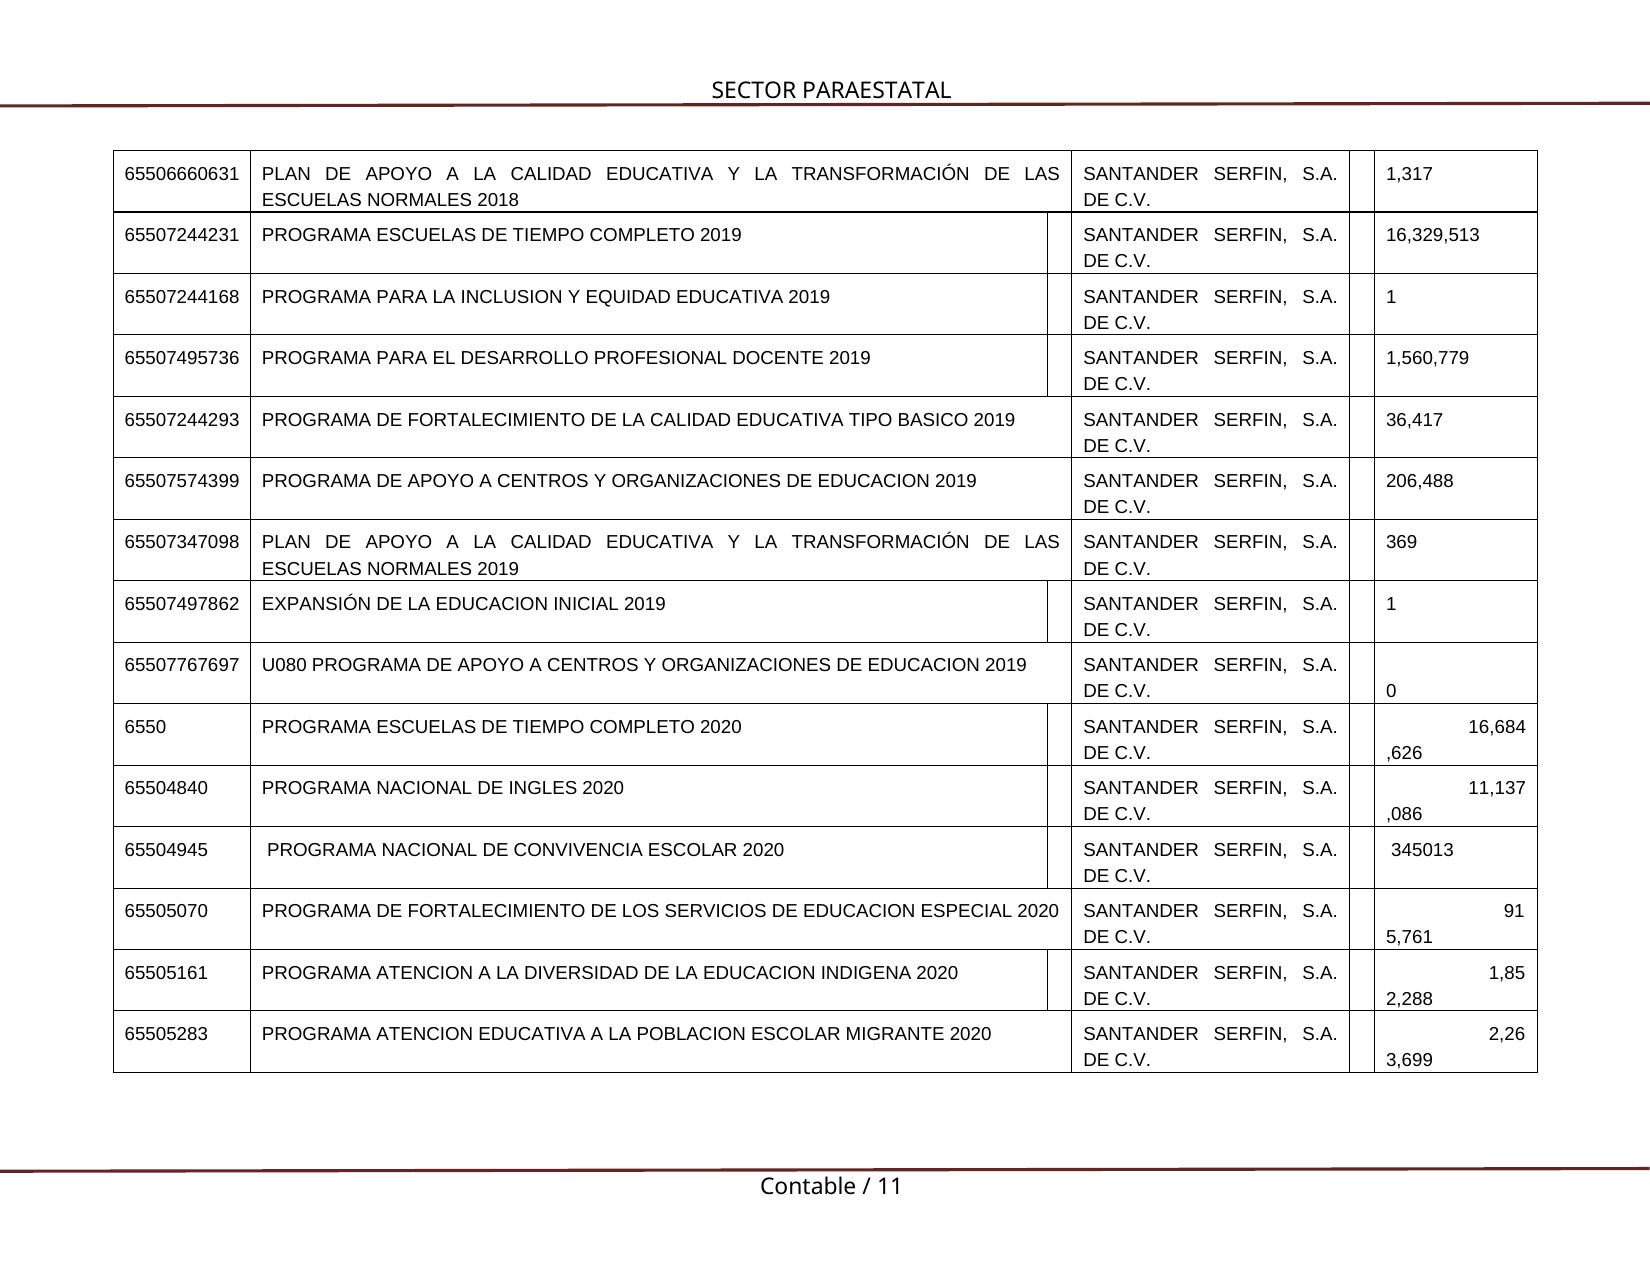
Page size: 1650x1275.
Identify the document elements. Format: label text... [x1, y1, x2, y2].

table_cell 65507495736 [114, 335, 250, 396]
table_cell [1350, 335, 1374, 396]
table_cell 1 [1375, 581, 1537, 642]
table_cell [1350, 889, 1374, 949]
table_cell 11,137,086 [1375, 766, 1537, 826]
table_cell 16,329,513 [1375, 213, 1537, 273]
table_cell SANTANDER SERFIN, S.A. DE C.V. [1072, 889, 1349, 949]
table_cell 36,417 [1375, 397, 1537, 457]
table_cell EXPANSIÓN DE LA EDUCACION INICIAL 2019 [251, 581, 1047, 642]
table_cell [1350, 950, 1374, 1010]
table_cell 65507347098 [114, 520, 250, 580]
table_cell 1 [1375, 274, 1537, 334]
table_cell [1350, 827, 1374, 887]
table_cell [1350, 1011, 1374, 1072]
table_cell PROGRAMA ESCUELAS DE TIEMPO COMPLETO 2020 [251, 704, 1047, 764]
table_cell 6550 [114, 704, 250, 764]
table_cell 915,761 [1375, 889, 1537, 949]
table_cell U080 PROGRAMA DE APOYO A CENTROS Y ORGANIZACIONES DE EDUCACION 2019 [251, 643, 1071, 703]
table_cell PLAN DE APOYO A LA CALIDAD EDUCATIVA Y LA TRANSFORMACIÓN DE LAS ESCUELAS NORMALES 2019 [251, 520, 1071, 580]
table_cell SANTANDER SERFIN, S.A. DE C.V. [1072, 581, 1349, 642]
table_cell 65505070 [114, 889, 250, 949]
table_cell [1350, 704, 1374, 764]
table_cell SANTANDER SERFIN, S.A. DE C.V. [1072, 520, 1349, 580]
table_cell PLAN DE APOYO A LA CALIDAD EDUCATIVA Y LA TRANSFORMACIÓN DE LAS ESCUELAS NORMALES 2018 [251, 151, 1071, 211]
table_cell [1350, 151, 1374, 211]
table_cell SANTANDER SERFIN, S.A. DE C.V. [1072, 643, 1349, 703]
table_cell SANTANDER SERFIN, S.A. DE C.V. [1072, 213, 1349, 273]
table_cell 65507244231 [114, 213, 250, 273]
table_cell [1350, 458, 1374, 519]
table_cell 65505161 [114, 950, 250, 1010]
table_cell [1048, 950, 1071, 1010]
table_cell [1048, 766, 1071, 826]
table_cell SANTANDER SERFIN, S.A. DE C.V. [1072, 397, 1349, 457]
table_cell [1048, 213, 1071, 273]
table_cell 65504840 [114, 766, 250, 826]
table_cell [1048, 827, 1071, 887]
table_cell PROGRAMA DE FORTALECIMIENTO DE LA CALIDAD EDUCATIVA TIPO BASICO 2019 [251, 397, 1071, 457]
table_cell SANTANDER SERFIN, S.A. DE C.V. [1072, 827, 1349, 887]
table_cell [1350, 274, 1374, 334]
table_cell PROGRAMA PARA EL DESARROLLO PROFESIONAL DOCENTE 2019 [251, 335, 1047, 396]
table_cell 206,488 [1375, 458, 1537, 519]
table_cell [1072, 151, 1349, 211]
table_cell SANTANDER SERFIN, S.A. DE C.V. [1072, 458, 1349, 519]
table_cell PROGRAMA NACIONAL DE CONVIVENCIA ESCOLAR 2020 [251, 827, 1047, 887]
table_cell [1048, 704, 1071, 764]
table_cell 16,684,626 [1375, 704, 1537, 764]
table_cell PROGRAMA PARA LA INCLUSION Y EQUIDAD EDUCATIVA 2019 [251, 274, 1047, 334]
table_cell PROGRAMA DE APOYO A CENTROS Y ORGANIZACIONES DE EDUCACION 2019 [251, 458, 1071, 519]
table_cell SANTANDER SERFIN, S.A. DE C.V. [1072, 335, 1349, 396]
table_cell 65507767697 [114, 643, 250, 703]
table_cell 65507244293 [114, 397, 250, 457]
table_cell [1048, 335, 1071, 396]
table_cell [1048, 274, 1071, 334]
table_cell PROGRAMA ATENCION EDUCATIVA A LA POBLACION ESCOLAR MIGRANTE 2020 [251, 1011, 1071, 1072]
table_cell PROGRAMA DE FORTALECIMIENTO DE LOS SERVICIOS DE EDUCACION ESPECIAL 2020 [251, 889, 1071, 949]
table_cell 1,852,288 [1375, 950, 1537, 1010]
table_cell 1,560,779 [1375, 335, 1537, 396]
table_cell 0 [1375, 643, 1537, 703]
table_cell SANTANDER SERFIN, S.A. DE C.V. [1072, 704, 1349, 764]
table_cell PROGRAMA ATENCION A LA DIVERSIDAD DE LA EDUCACION INDIGENA 2020 [251, 950, 1047, 1010]
table_cell 65507497862 [114, 581, 250, 642]
table_cell [1048, 581, 1071, 642]
table_cell PROGRAMA NACIONAL DE INGLES 2020 [251, 766, 1047, 826]
table_cell SANTANDER SERFIN, S.A. DE C.V. [1072, 950, 1349, 1010]
table_cell 65507244168 [114, 274, 250, 334]
table_cell 65507574399 [114, 458, 250, 519]
table_cell [1350, 766, 1374, 826]
table_cell [1350, 643, 1374, 703]
table_cell SANTANDER SERFIN, S.A. DE C.V. [1072, 274, 1349, 334]
table_cell [1350, 520, 1374, 580]
table_cell 65504945 [114, 827, 250, 887]
table_cell [1350, 397, 1374, 457]
table_cell 1,317 [1375, 151, 1537, 211]
table_cell 2,263,699 [1375, 1011, 1537, 1072]
table_cell PROGRAMA ESCUELAS DE TIEMPO COMPLETO 2019 [251, 213, 1047, 273]
table_cell [1350, 213, 1374, 273]
table_cell 345013 [1375, 827, 1537, 887]
table_cell 369 [1375, 520, 1537, 580]
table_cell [1072, 1011, 1349, 1072]
table_cell [1350, 581, 1374, 642]
table_cell SANTANDER SERFIN, S.A. DE C.V. [1072, 766, 1349, 826]
table_cell 65505283 [114, 1011, 250, 1072]
table_cell 65506660631 [114, 151, 250, 211]
